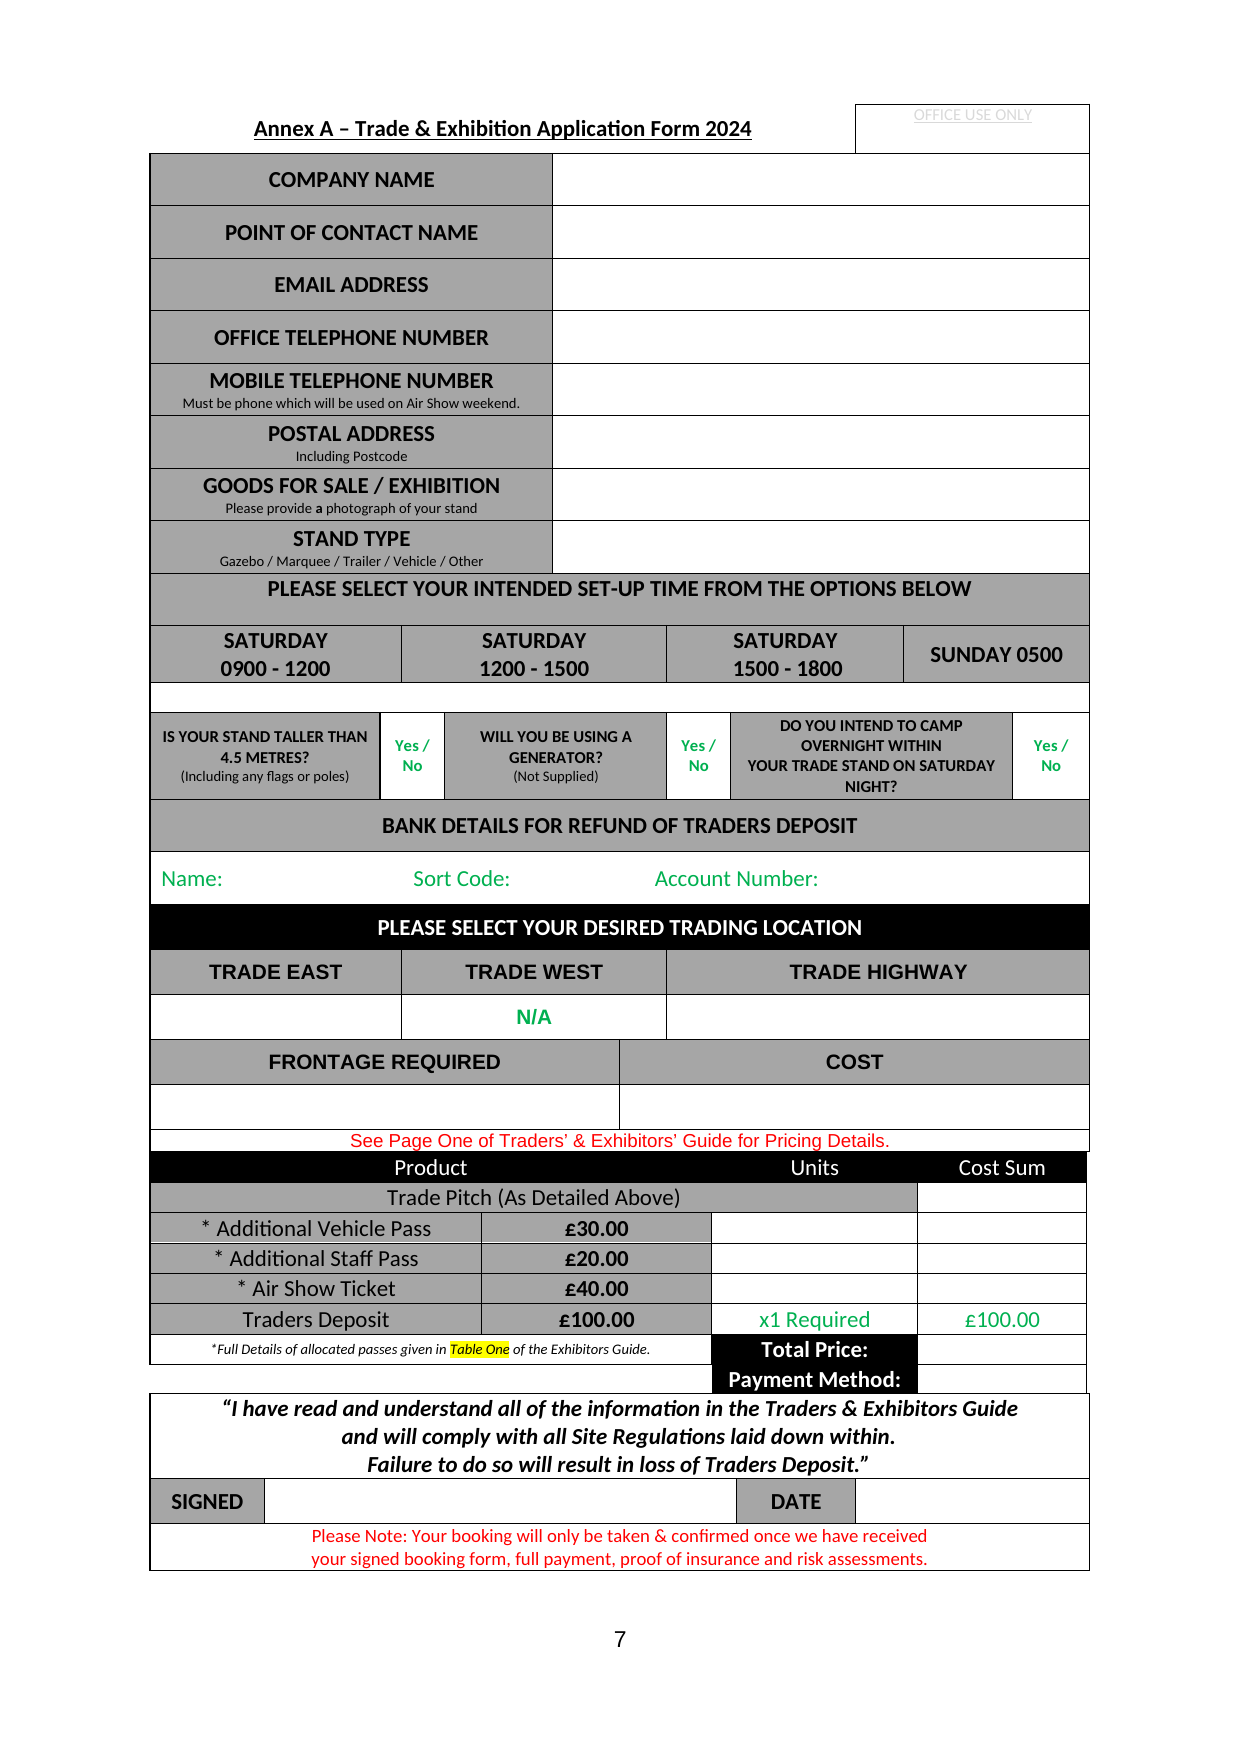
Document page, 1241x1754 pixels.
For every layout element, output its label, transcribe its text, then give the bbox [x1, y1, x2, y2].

table_cell [712, 1213, 917, 1242]
table_cell EMAIL ADDRESS [151, 259, 552, 310]
table_cell “I have read and understand all of the information in the Traders & Exhibitors Guide and will comply with all Site Regulations laid down within. Failure to do so will result in loss of Traders Deposit.” [151, 1394, 1089, 1478]
table_cell [151, 995, 401, 1039]
table_cell Total Price: [712, 1335, 917, 1364]
table_cell PLEASE SELECT YOUR INTENDED SET-UP TIME FROM THE OPTIONS BELOW [151, 574, 1089, 625]
table_cell [620, 1085, 1089, 1129]
table_cell [553, 521, 1089, 573]
table_cell SATURDAY 1500 - 1800 [667, 626, 903, 682]
table_cell [918, 1183, 1086, 1212]
table_cell x1 Required [712, 1304, 917, 1334]
table_cell [918, 1365, 1086, 1393]
table_cell [918, 1213, 1086, 1242]
table_cell POSTAL ADDRESS Including Postcode [151, 416, 552, 468]
table_cell [712, 1244, 917, 1273]
table_cell See Page One of Traders’ & Exhibitors’ Guide for Pricing Details. [151, 1130, 1089, 1151]
table_cell [712, 1274, 917, 1303]
table_cell PLEASE SELECT YOUR DESIRED TRADING LOCATION [151, 905, 1089, 949]
table_cell [918, 1335, 1086, 1364]
table_cell Yes / No [667, 713, 730, 799]
table_cell *Full Details of allocated passes given in Table One of the Exhibitors Guide. [151, 1335, 711, 1364]
table_cell [151, 1085, 619, 1129]
table_cell DO YOU INTEND TO CAMP OVERNIGHT WITHIN YOUR TRADE STAND ON SATURDAY NIGHT? [731, 713, 1012, 799]
table_cell Product [151, 1152, 711, 1182]
table_cell TRADE HIGHWAY [667, 950, 1089, 994]
table_cell Please Note: Your booking will only be taken & confirmed once we have received your signed booking form, full payment, proof of insurance and risk assessments. [151, 1524, 1089, 1570]
table_cell [553, 416, 1089, 468]
table_cell * Additional Staff Pass [151, 1244, 481, 1273]
table_cell * Air Show Ticket [151, 1274, 481, 1303]
table_cell IS YOUR STAND TALLER THAN 4.5 METRES? (Including any flags or poles) [151, 713, 379, 799]
table_cell [553, 311, 1089, 363]
table_cell OFFICE TELEPHONE NUMBER [151, 311, 552, 363]
table_cell Payment Method: [712, 1365, 917, 1393]
table_cell Yes / No [1013, 713, 1089, 799]
table_cell [265, 1479, 736, 1523]
table_cell MOBILE TELEPHONE NUMBER Must be phone which will be used on Air Show weekend. [151, 364, 552, 415]
table_header Annex A – Trade & Exhibition Application Form 2024 [150, 104, 855, 153]
table_cell [918, 1244, 1086, 1273]
table_cell POINT OF CONTACT NAME [151, 206, 552, 258]
table_cell GOODS FOR SALE / EXHIBITION Please provide a photograph of your stand [151, 469, 552, 520]
table_cell Trade Pitch (As Detailed Above) [151, 1183, 917, 1212]
table_cell COMPANY NAME [151, 154, 552, 205]
table_cell [553, 364, 1089, 415]
table_cell SIGNED [151, 1479, 264, 1523]
table_cell WILL YOU BE USING A GENERATOR? (Not Supplied) [445, 713, 666, 799]
table_cell [553, 469, 1089, 520]
table_cell SUNDAY 0500 [904, 626, 1089, 682]
table_cell Name: Sort Code: Account Number: [151, 852, 1089, 904]
table_cell Traders Deposit [151, 1304, 481, 1334]
table_cell SATURDAY 0900 - 1200 [151, 626, 401, 682]
table_cell FRONTAGE REQUIRED [151, 1040, 619, 1084]
table_cell N/A [402, 995, 666, 1039]
table_cell [150, 1365, 712, 1393]
table_cell Units [712, 1152, 917, 1182]
table_cell £30.00 [482, 1213, 711, 1242]
table_cell [918, 1274, 1086, 1303]
table_cell [553, 154, 1089, 205]
table_cell £40.00 [482, 1274, 711, 1303]
table_cell [553, 259, 1089, 310]
table_cell * Additional Vehicle Pass [151, 1213, 481, 1242]
table_cell [856, 1479, 1089, 1523]
table_header OFFICE USE ONLY [856, 105, 1089, 153]
table_cell STAND TYPE Gazebo / Marquee / Trailer / Vehicle / Other [151, 521, 552, 573]
table_cell £100.00 [918, 1304, 1086, 1334]
table_cell [553, 206, 1089, 258]
table_cell £20.00 [482, 1244, 711, 1273]
table_cell Cost Sum [918, 1152, 1086, 1182]
table_cell BANK DETAILS FOR REFUND OF TRADERS DEPOSIT [151, 800, 1089, 851]
table_cell TRADE EAST [151, 950, 401, 994]
table_cell Yes / No [381, 713, 444, 799]
table_cell SATURDAY 1200 - 1500 [402, 626, 666, 682]
table_cell £100.00 [482, 1304, 711, 1334]
table_cell DATE [737, 1479, 855, 1523]
table_cell COST [620, 1040, 1089, 1084]
table_cell [151, 683, 1089, 712]
table_cell TRADE WEST [402, 950, 666, 994]
table_cell [667, 995, 1089, 1039]
